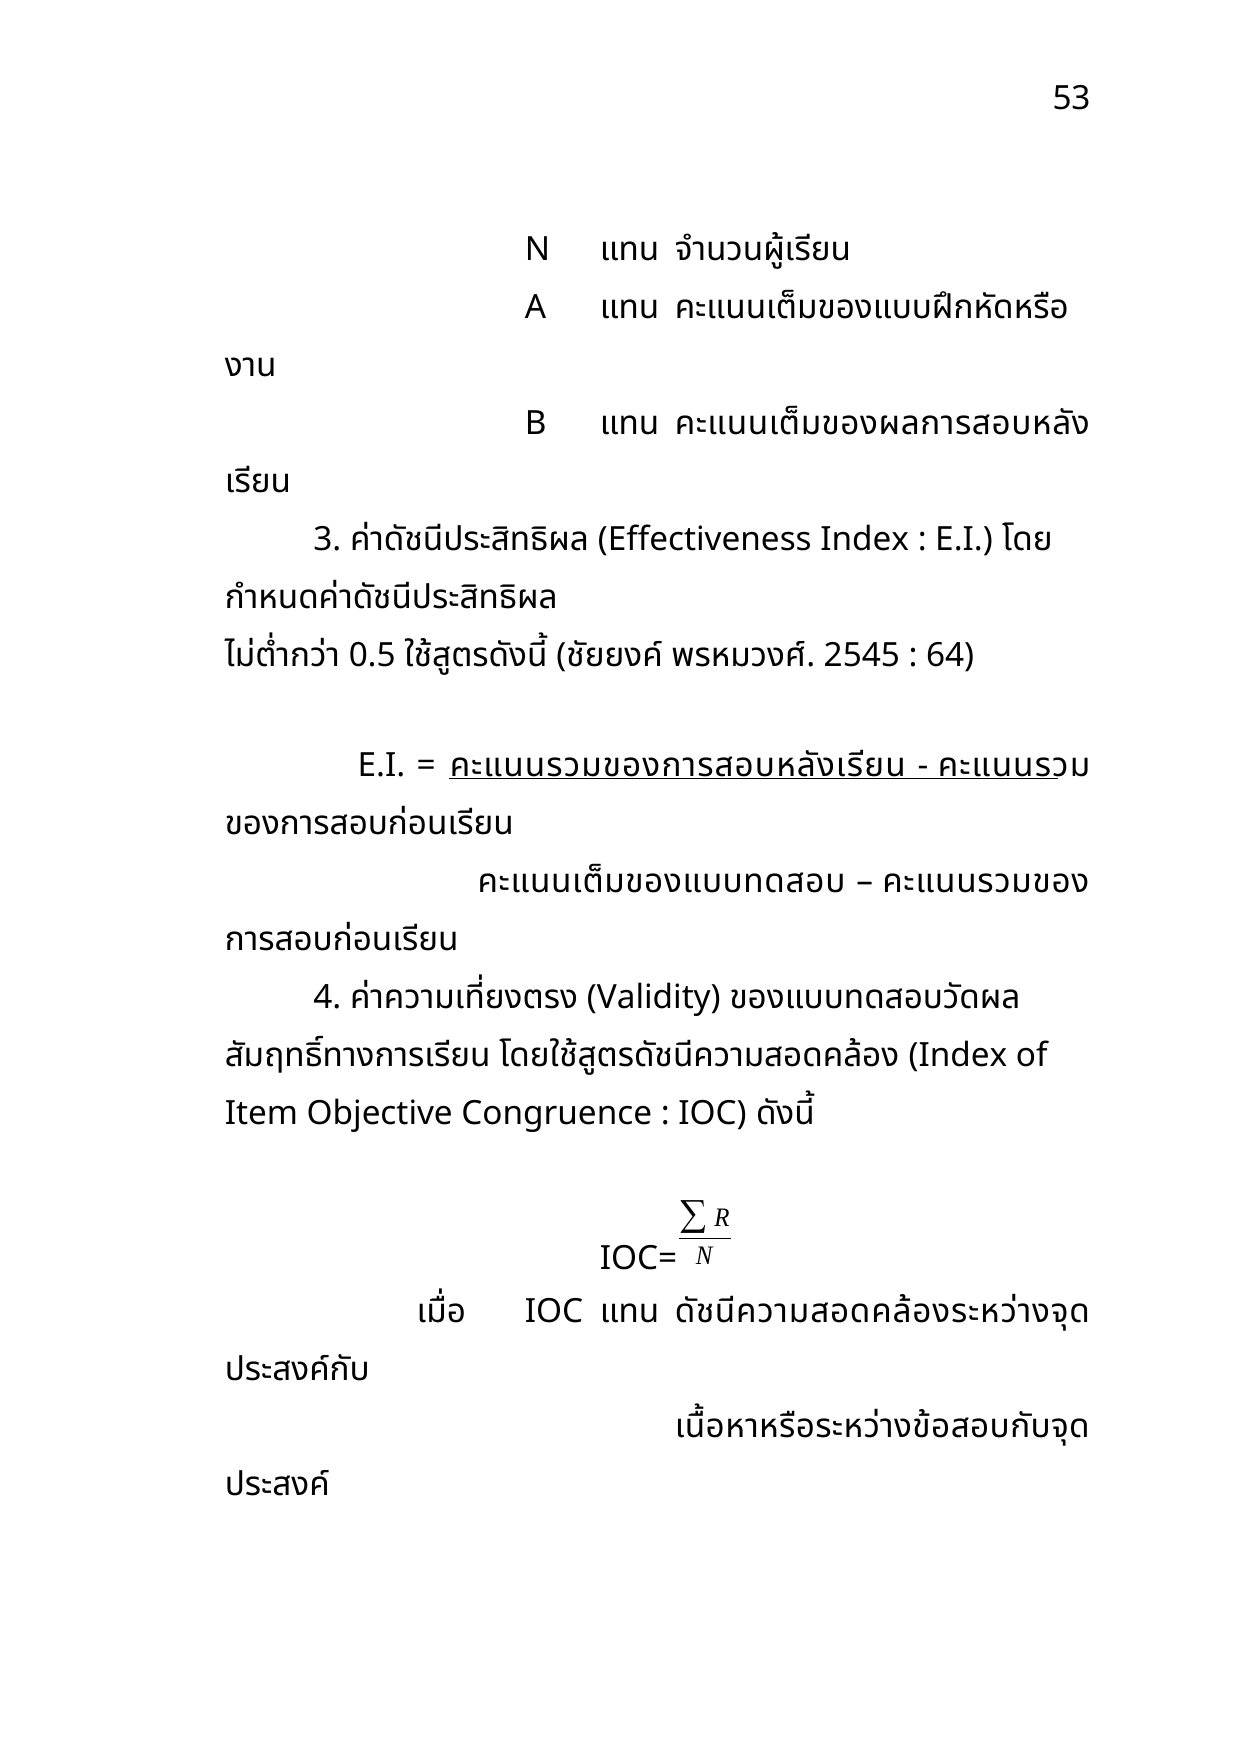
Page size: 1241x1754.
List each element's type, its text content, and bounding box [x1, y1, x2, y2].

subtitle IOC= [224, 1199, 1090, 1279]
text B แทน คะแนนเต็มของผลการสอบหลังเรียน [224, 399, 1090, 507]
text A แทน คะแนนเต็มของแบบฝึกหัดหรืองาน [224, 283, 1090, 391]
text คะแนนเต็มของแบบทดสอบ – คะแนนรวมของการสอบก่อนเรียน [224, 857, 1090, 965]
subtitle N แทน จำนวนผู้เรียน [224, 224, 1090, 275]
text 3. ค่าดัชนีประสิทธิผล (Effectiveness Index : E.I.) โดยกำหนดค่าดัชนีประสิทธิผล ไม่ต่ำกว่า 0.5 ใช้สูตรดังนี้ (ชัยยงค์ พรหมวงศ์. 2545 : 64) [224, 515, 1090, 681]
text 4. ค่าความเที่ยงตรง (Validity) ของแบบทดสอบวัดผลสัมฤทธิ์ทางการเรียน โดยใช้สูตรดัชนีความสอดคล้อง (Index of Item Objective Congruence : IOC) ดังนี้ [224, 973, 1090, 1140]
text เมื่อ IOC แทน ดัชนีความสอดคล้องระหว่างจุดประสงค์กับ [224, 1286, 1090, 1395]
text E.I. = คะแนนรวมของการสอบหลังเรียน - คะแนนรวมของการสอบก่อนเรียน [224, 741, 1090, 849]
text เนื้อหาหรือระหว่างข้อสอบกับจุดประสงค์ [224, 1402, 1090, 1511]
